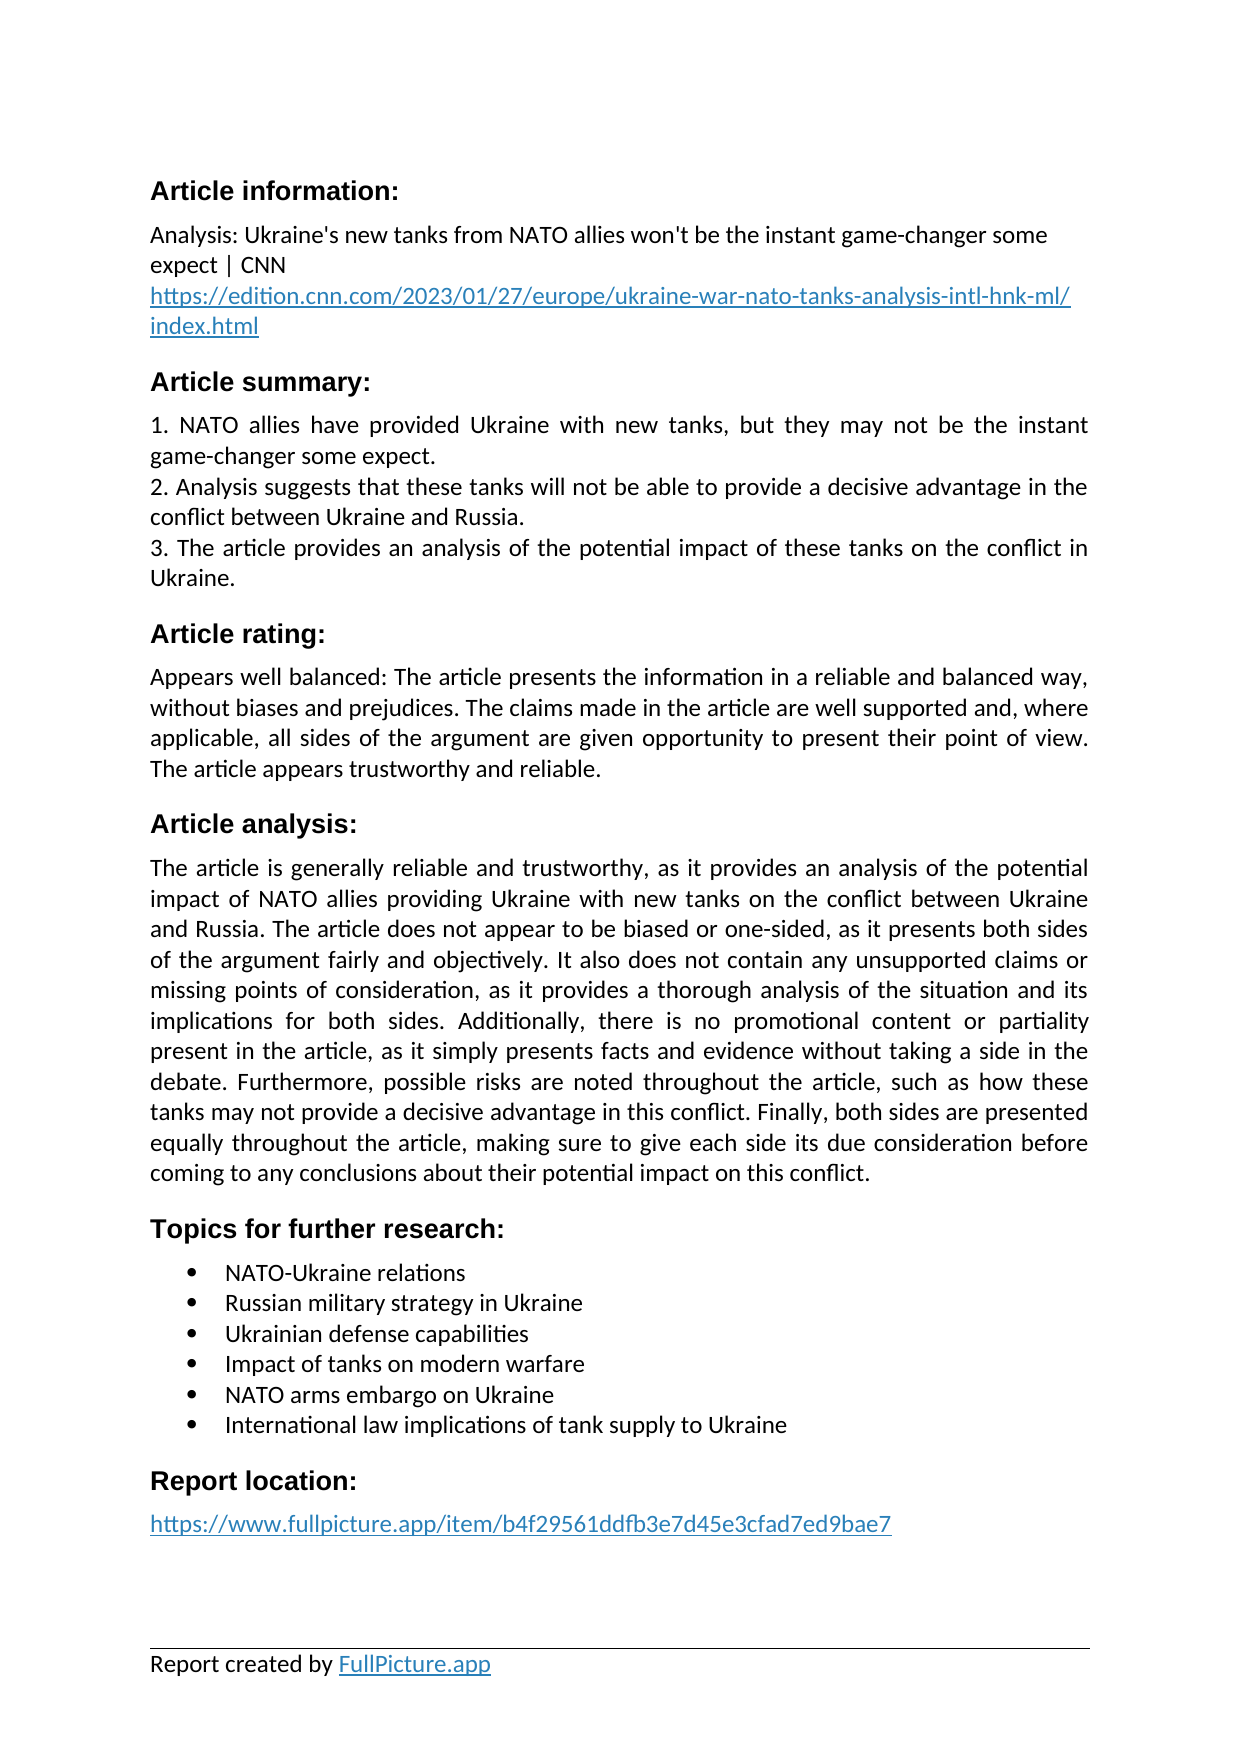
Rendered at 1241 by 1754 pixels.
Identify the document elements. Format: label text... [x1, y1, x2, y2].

list Russian military strategy in Ukraine [187, 1287, 1090, 1318]
subtitle Report location: [150, 1465, 1090, 1496]
subtitle Article summary: [150, 366, 1090, 397]
text 1. NATO allies have provided Ukraine with new tanks, but they may not be the instant game-changer some expect. [150, 409, 1090, 471]
list NATO-Ukraine relations [187, 1257, 1090, 1287]
text Analysis: Ukraine's new tanks from NATO allies won't be the instant game-changer some expect | CNNhttps://edition.cnn.com/2023/01/27/europe/ukraine-war-nato-tanks-analysis-intl-hnk-ml/index.html [150, 219, 1090, 341]
list Impact of tanks on modern warfare [187, 1348, 1090, 1379]
subtitle Article analysis: [150, 808, 1090, 840]
text The article is generally reliable and trustworthy, as it provides an analysis of the potential impact of NATO allies providing Ukraine with new tanks on the conflict between Ukraine and Russia. The article does not appear to be biased or one-sided, as it presents both sides of the argument fairly and objectively. It also does not contain any unsupported claims or missing points of consideration, as it provides a thorough analysis of the situation and its implications for both sides. Additionally, there is no promotional content or partiality present in the article, as it simply presents facts and evidence without taking a side in the debate. Furthermore, possible risks are noted throughout the article, such as how these tanks may not provide a decisive advantage in this conflict. Finally, both sides are presented equally throughout the article, making sure to give each side its due consideration before coming to any conclusions about their potential impact on this conflict. [150, 852, 1090, 1188]
list International law implications of tank supply to Ukraine [187, 1409, 1090, 1440]
text 2. Analysis suggests that these tanks will not be able to provide a decisive advantage in the conflict between Ukraine and Russia. [150, 471, 1090, 532]
text https://www.fullpicture.app/item/b4f29561ddfb3e7d45e3cfad7ed9bae7 [150, 1509, 1090, 1539]
subtitle Topics for further research: [150, 1213, 1090, 1244]
subtitle Article rating: [150, 618, 1090, 649]
subtitle Article information: [150, 175, 1090, 206]
text 3. The article provides an analysis of the potential impact of these tanks on the conflict in Ukraine. [150, 532, 1090, 593]
list Ukrainian defense capabilities [187, 1318, 1090, 1348]
text Appears well balanced: The article presents the information in a reliable and balanced way, without biases and prejudices. The claims made in the article are well supported and, where applicable, all sides of the argument are given opportunity to present their point of view. The article appears trustworthy and reliable. [150, 661, 1090, 783]
list NATO arms embargo on Ukraine [187, 1379, 1090, 1409]
